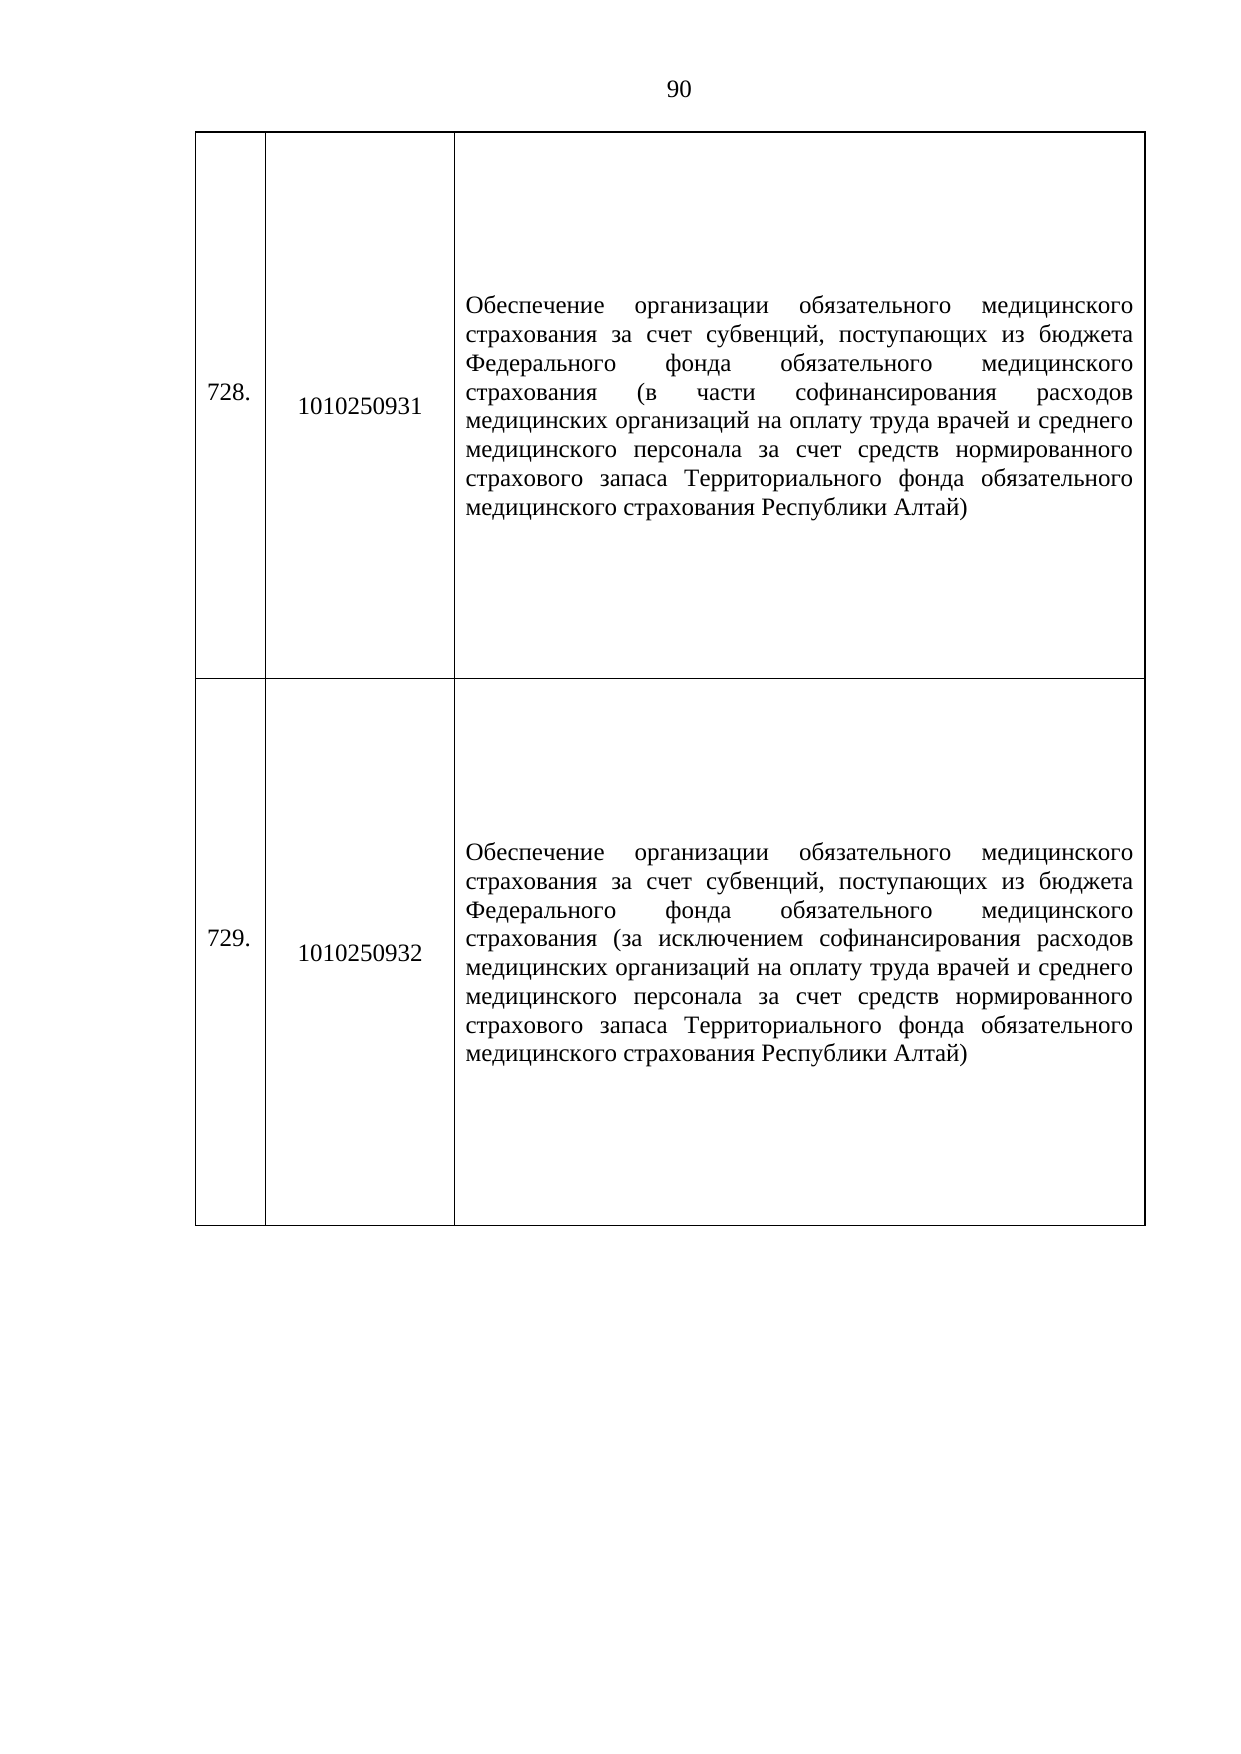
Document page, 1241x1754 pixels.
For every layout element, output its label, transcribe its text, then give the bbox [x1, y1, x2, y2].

table_cell [196, 133, 265, 678]
table_cell Обеспечение организации обязательного медицинского страхования за счет субвенций, поступающих из бюджета Федерального фонда обязательного медицинского страхования (в части софинансирования расходов медицинских организаций на оплату труда врачей и среднего медицинского персонала за счет средств нормированного страхового запаса Территориального фонда обязательного медицинского страхования Республики Алтай) [455, 133, 1144, 678]
table_cell Обеспечение организации обязательного медицинского страхования за счет субвенций, поступающих из бюджета Федерального фонда обязательного медицинского страхования (за исключением софинансирования расходов медицинских организаций на оплату труда врачей и среднего медицинского персонала за счет средств нормированного страхового запаса Территориального фонда обязательного медицинского страхования Республики Алтай) [455, 679, 1144, 1225]
table_cell 1010250931 [266, 133, 454, 678]
table_cell [196, 679, 265, 1225]
table_cell 1010250932 [266, 679, 454, 1225]
